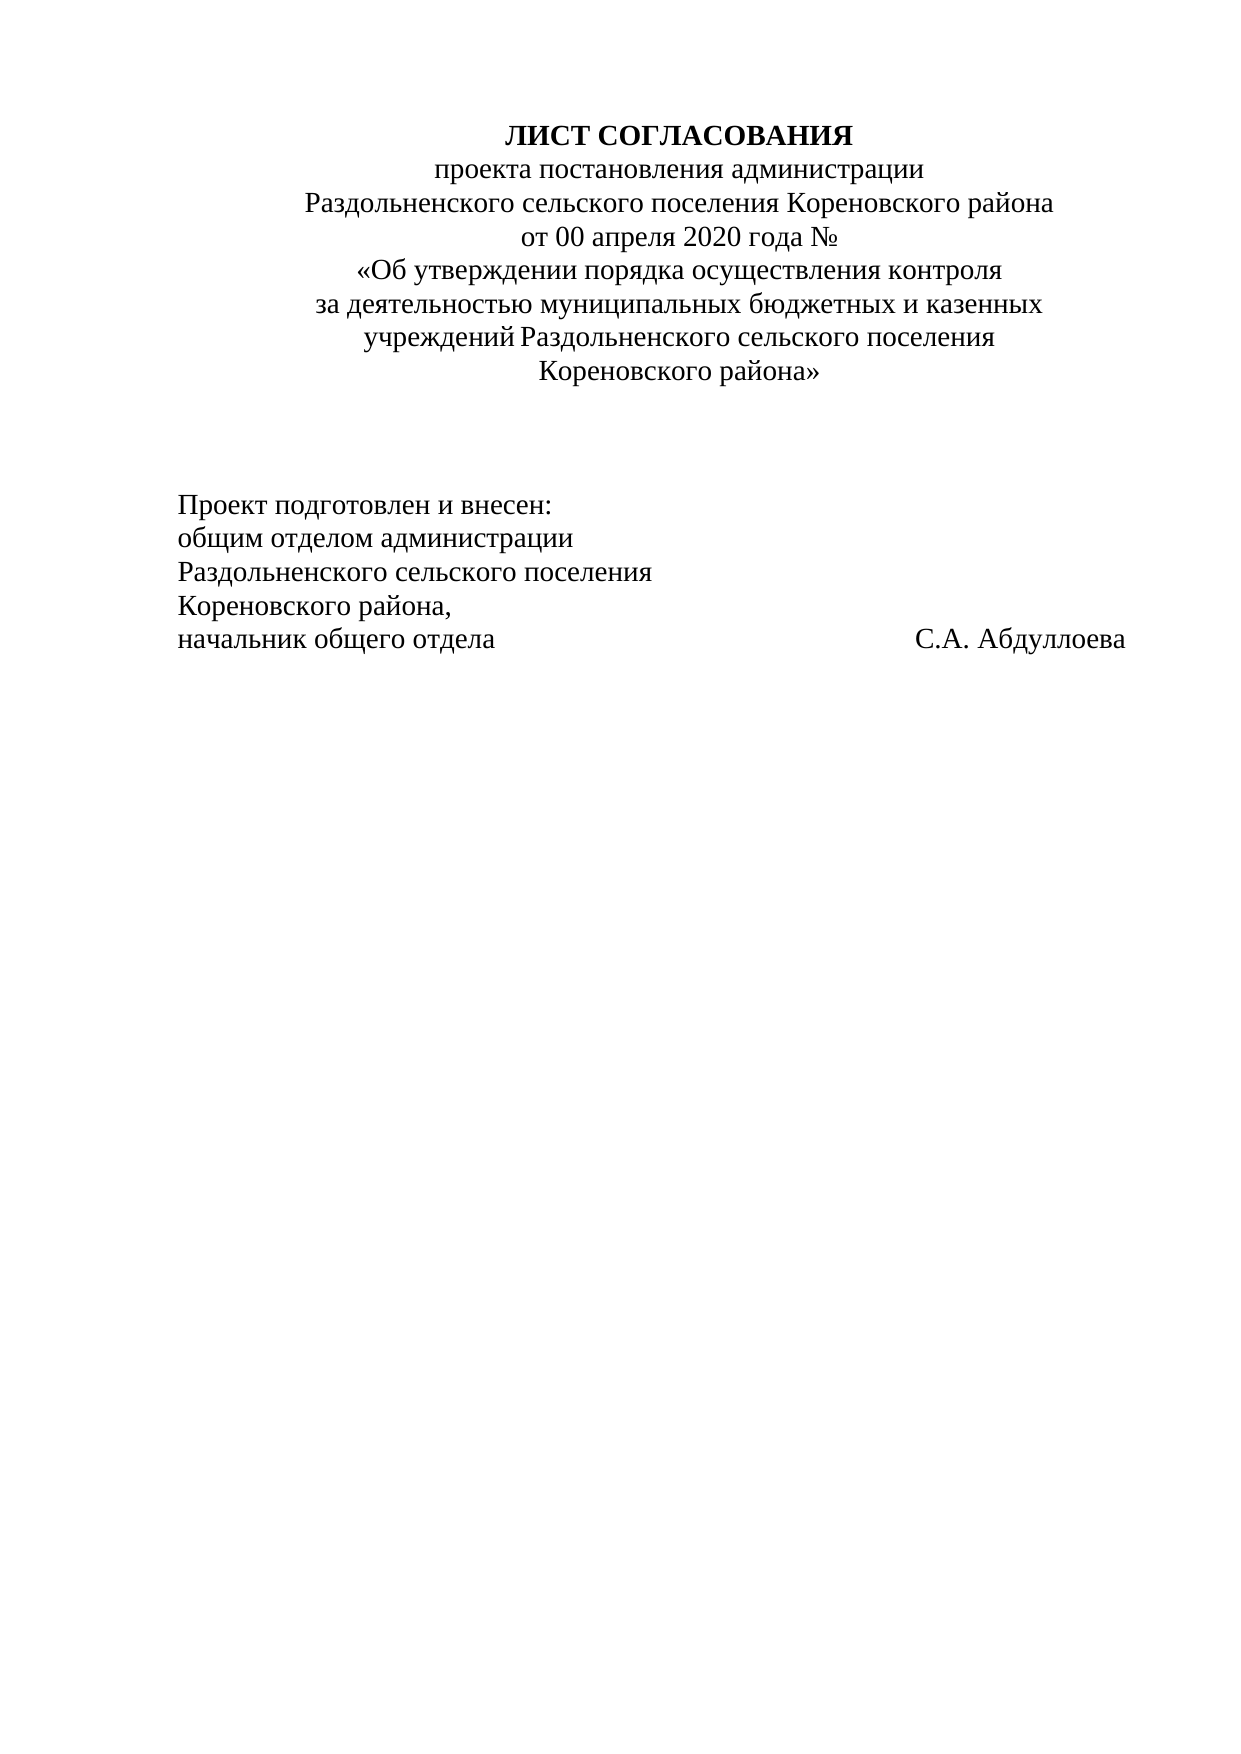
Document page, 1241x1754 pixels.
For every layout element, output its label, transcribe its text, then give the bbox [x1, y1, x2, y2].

text Кореновского района» [177, 353, 1181, 386]
text общим отделом администрации [177, 521, 1181, 554]
text учреждений Раздольненского сельского поселения [177, 319, 1181, 353]
text от 00 апреля 2020 года № [177, 219, 1181, 252]
text Раздольненского сельского поселения Кореновского района [177, 185, 1181, 219]
text Проект подготовлен и внесен: [177, 487, 1181, 521]
text Раздольненского сельского поселения [177, 554, 1181, 588]
text Кореновского района, [177, 588, 1181, 621]
text ЛИСТ СОГЛАСОВАНИЯ [177, 118, 1181, 152]
text «Об утверждении порядка осуществления контроля [177, 252, 1181, 286]
text за деятельностью муниципальных бюджетных и казенных [177, 286, 1181, 319]
text начальник общего отдела С.А. Абдуллоева [177, 621, 1181, 655]
text проекта постановления администрации [177, 152, 1181, 185]
